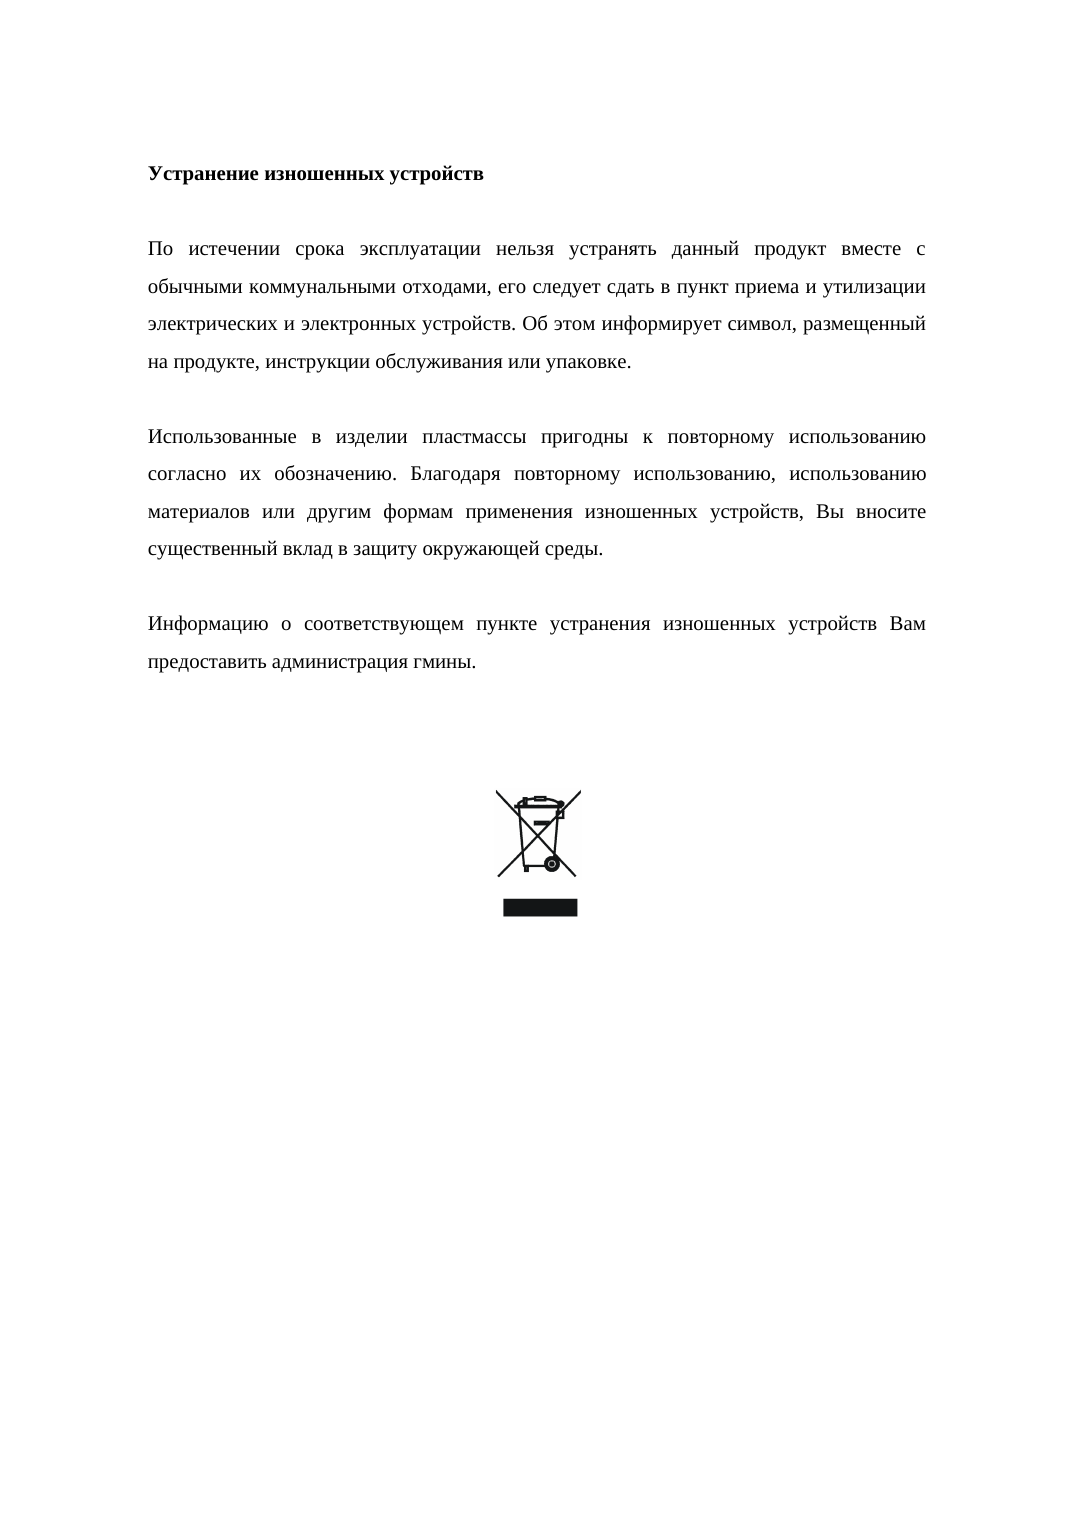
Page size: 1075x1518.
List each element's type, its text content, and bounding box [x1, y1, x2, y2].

text Использованные в изделии пластмассы пригодны к повторному использованию согласно их обозначению. Благодаря повторному использованию, использованию материалов или другим формам применения изношенных устройств, Вы вносите существенный вклад в защиту окружающей среды. [148, 410, 927, 560]
text Устранение изношенных устройств [148, 148, 927, 185]
text По истечении срока эксплуатации нельзя устранять данный продукт вместе с обычными коммунальными отходами, его следует сдать в пункт приема и утилизации электрических и электронных устройств. Об этом информирует символ, размещенный на продукте, инструкции обслуживания или упаковке. [148, 223, 927, 373]
text Информацию о соответствующем пункте устранения изношенных устройств Вам предоставить администрация гмины. [148, 598, 927, 673]
